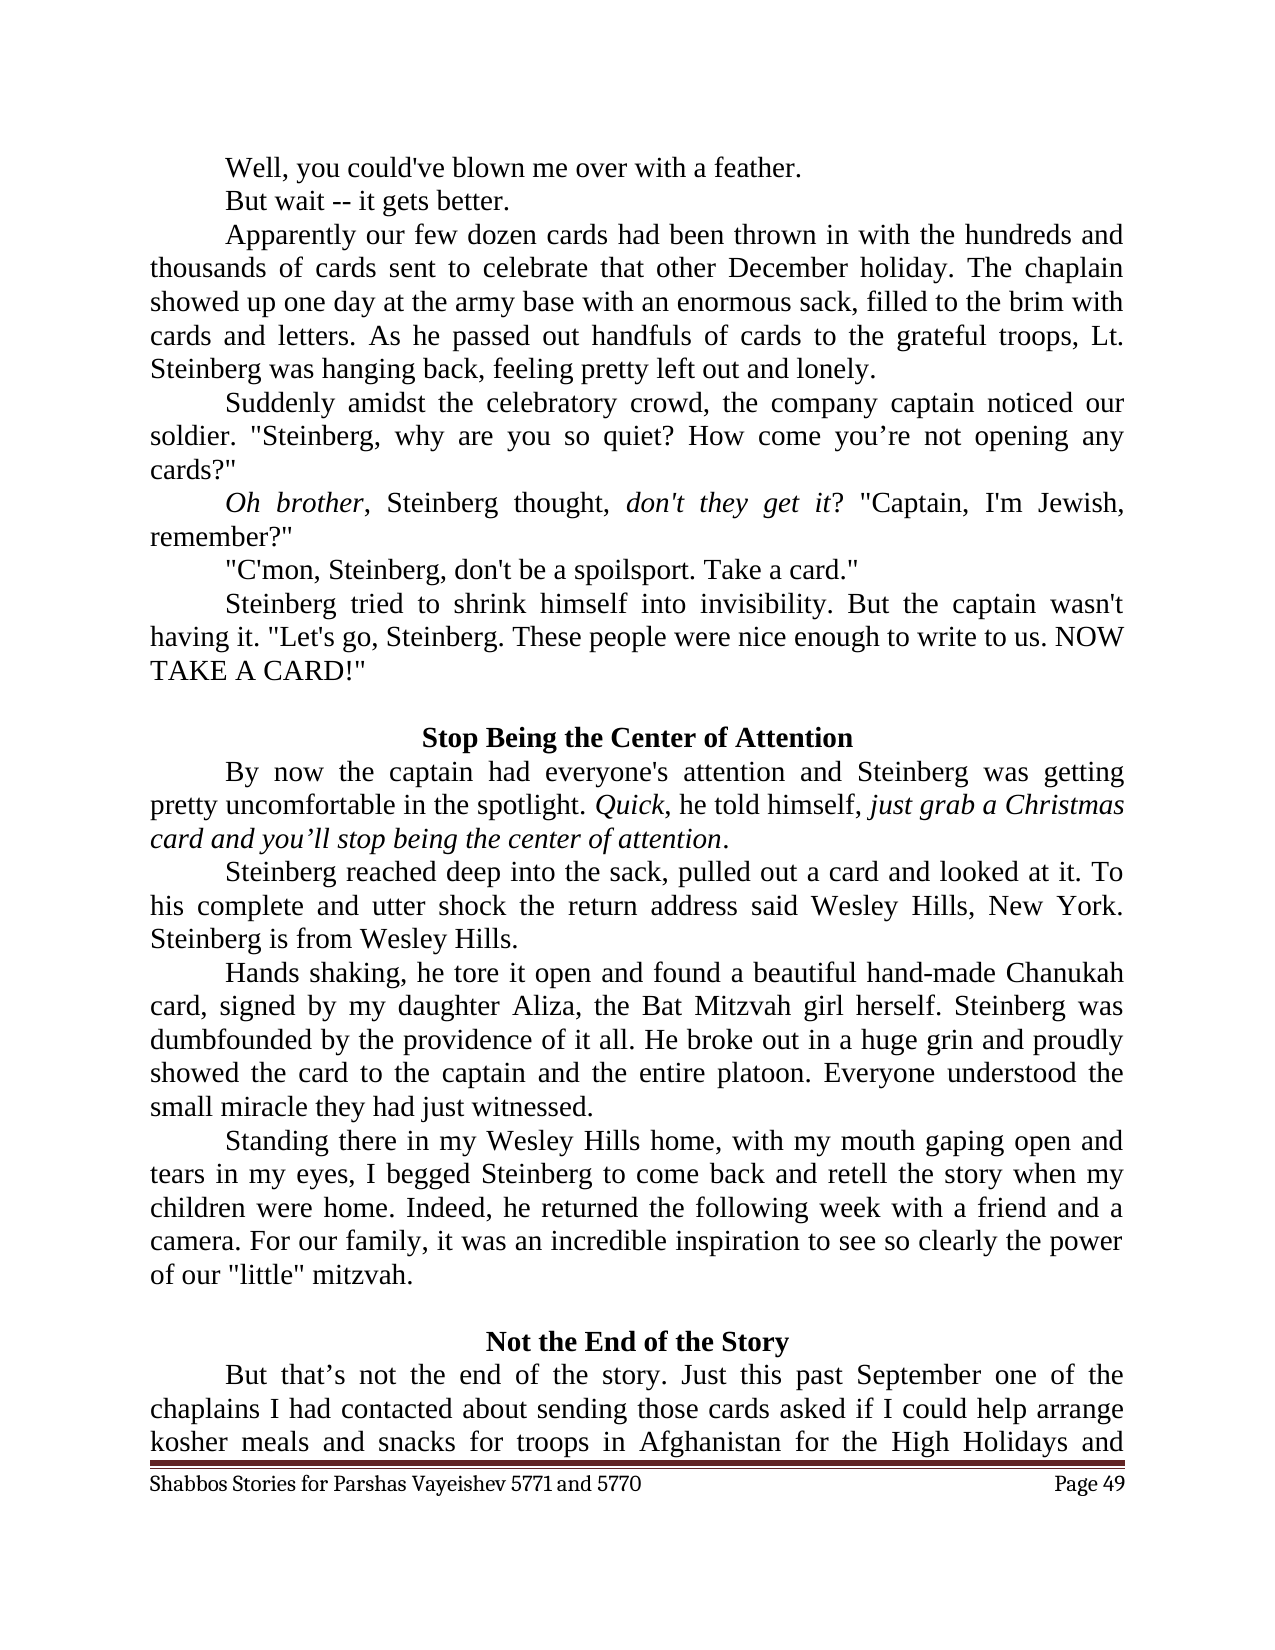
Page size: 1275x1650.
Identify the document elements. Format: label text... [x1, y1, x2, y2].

text Well, you could've blown me over with a feather. [150, 150, 1125, 183]
text Hands shaking, he tore it open and found a beautiful hand-made Chanukah card, signed by my daughter Aliza, the Bat Mitzvah girl herself. Steinberg was dumbfounded by the providence of it all. He broke out in a huge grin and proudly showed the card to the captain and the entire platoon. Everyone understood the small miracle they had just witnessed. [150, 955, 1125, 1123]
text But wait -- it gets better. [150, 183, 1125, 217]
text Steinberg tried to shrink himself into invisibility. But the captain wasn't having it. "Let's go, Steinberg. These people were nice enough to write to us. NOW TAKE A CARD!" [150, 586, 1125, 687]
text Apparently our few dozen cards had been thrown in with the hundreds and thousands of cards sent to celebrate that other December holiday. The chaplain showed up one day at the army base with an enormous sack, filled to the brim with cards and letters. As he passed out handfuls of cards to the grateful troops, Lt. Steinberg was hanging back, feeling pretty left out and lonely. [150, 217, 1125, 385]
text Stop Being the Center of Attention [150, 720, 1125, 754]
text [150, 1357, 1125, 1458]
text Suddenly amidst the celebratory crowd, the company captain noticed our soldier. "Steinberg, why are you so quiet? How come you’re not opening any cards?" [150, 385, 1125, 485]
text By now the captain had everyone's attention and Steinberg was getting pretty uncomfortable in the spotlight. Quick, he told himself, just grab a Christmas card and you’ll stop being the center of attention. [150, 754, 1125, 854]
text "C'mon, Steinberg, don't be a spoilsport. Take a card." [150, 552, 1125, 586]
text Oh brother, Steinberg thought, don't they get it? "Captain, I'm Jewish, remember?" [150, 485, 1125, 552]
text Steinberg reached deep into the sack, pulled out a card and looked at it. To his complete and utter shock the return address said Wesley Hills, New York. Steinberg is from Wesley Hills. [150, 854, 1125, 955]
text Standing there in my Wesley Hills home, with my mouth gaping open and tears in my eyes, I begged Steinberg to come back and retell the story when my children were home. Indeed, he returned the following week with a friend and a camera. For our family, it was an incredible inspiration to see so clearly the power of our "little" mitzvah. [150, 1123, 1125, 1290]
text Not the End of the Story [150, 1324, 1125, 1357]
